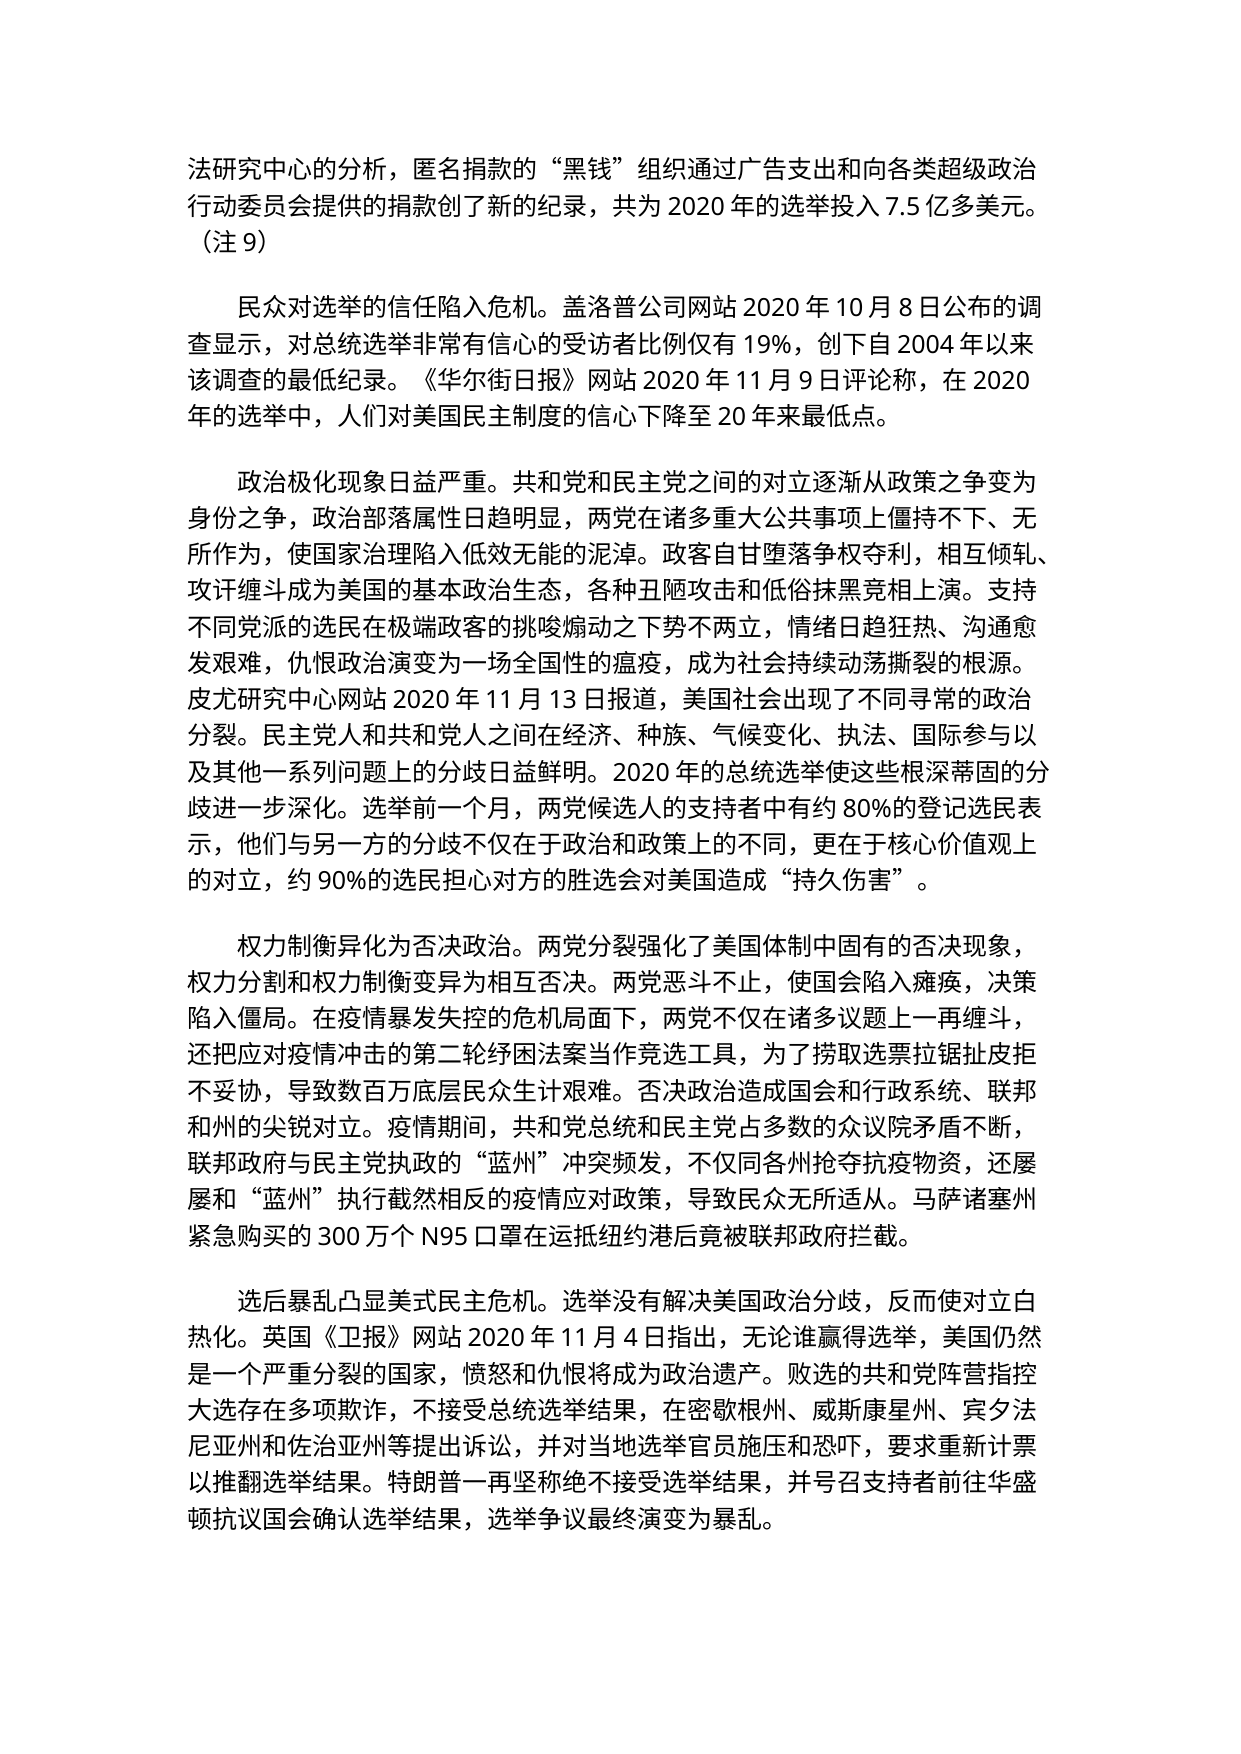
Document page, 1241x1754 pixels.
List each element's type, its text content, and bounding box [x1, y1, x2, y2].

text 政治极化现象日益严重。共和党和民主党之间的对立逐渐从政策之争变为身份之争，政治部落属性日趋明显，两党在诸多重大公共事项上僵持不下、无所作为，使国家治理陷入低效无能的泥淖。政客自甘堕落争权夺利，相互倾轧、攻讦缠斗成为美国的基本政治生态，各种丑陋攻击和低俗抹黑竞相上演。支持不同党派的选民在极端政客的挑唆煽动之下势不两立，情绪日趋狂热、沟通愈发艰难，仇恨政治演变为一场全国性的瘟疫，成为社会持续动荡撕裂的根源。皮尤研究中心网站2020年11月13日报道，美国社会出现了不同寻常的政治分裂。民主党人和共和党人之间在经济、种族、气候变化、执法、国际参与以及其他一系列问题上的分歧日益鲜明。2020年的总统选举使这些根深蒂固的分歧进一步深化。选举前一个月，两党候选人的支持者中有约80%的登记选民表示，他们与另一方的分歧不仅在于政治和政策上的不同，更在于核心价值观上的对立，约90%的选民担心对方的胜选会对美国造成“持久伤害”。 [187, 462, 1053, 897]
text 民众对选举的信任陷入危机。盖洛普公司网站2020年10月8日公布的调查显示，对总统选举非常有信心的受访者比例仅有19%，创下自2004年以来该调查的最低纪录。《华尔街日报》网站2020年11月9日评论称，在2020年的选举中，人们对美国民主制度的信心下降至20年来最低点。 [187, 288, 1053, 433]
text 选后暴乱凸显美式民主危机。选举没有解决美国政治分歧，反而使对立白热化。英国《卫报》网站2020年11月4日指出，无论谁赢得选举，美国仍然是一个严重分裂的国家，愤怒和仇恨将成为政治遗产。败选的共和党阵营指控大选存在多项欺诈，不接受总统选举结果，在密歇根州、威斯康星州、宾夕法尼亚州和佐治亚州等提出诉讼，并对当地选举官员施压和恐吓，要求重新计票以推翻选举结果。特朗普一再坚称绝不接受选举结果，并号召支持者前往华盛顿抗议国会确认选举结果，选举争议最终演变为暴乱。 [187, 1282, 1053, 1535]
text 权力制衡异化为否决政治。两党分裂强化了美国体制中固有的否决现象，权力分割和权力制衡变异为相互否决。两党恶斗不止，使国会陷入瘫痪，决策陷入僵局。在疫情暴发失控的危机局面下，两党不仅在诸多议题上一再缠斗，还把应对疫情冲击的第二轮纾困法案当作竞选工具，为了捞取选票拉锯扯皮拒不妥协，导致数百万底层民众生计艰难。否决政治造成国会和行政系统、联邦和州的尖锐对立。疫情期间，共和党总统和民主党占多数的众议院矛盾不断，联邦政府与民主党执政的“蓝州”冲突频发，不仅同各州抢夺抗疫物资，还屡屡和“蓝州”执行截然相反的疫情应对政策，导致民众无所适从。马萨诸塞州紧急购买的300万个N95口罩在运抵纽约港后竟被联邦政府拦截。 [187, 926, 1053, 1252]
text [187, 150, 1053, 259]
